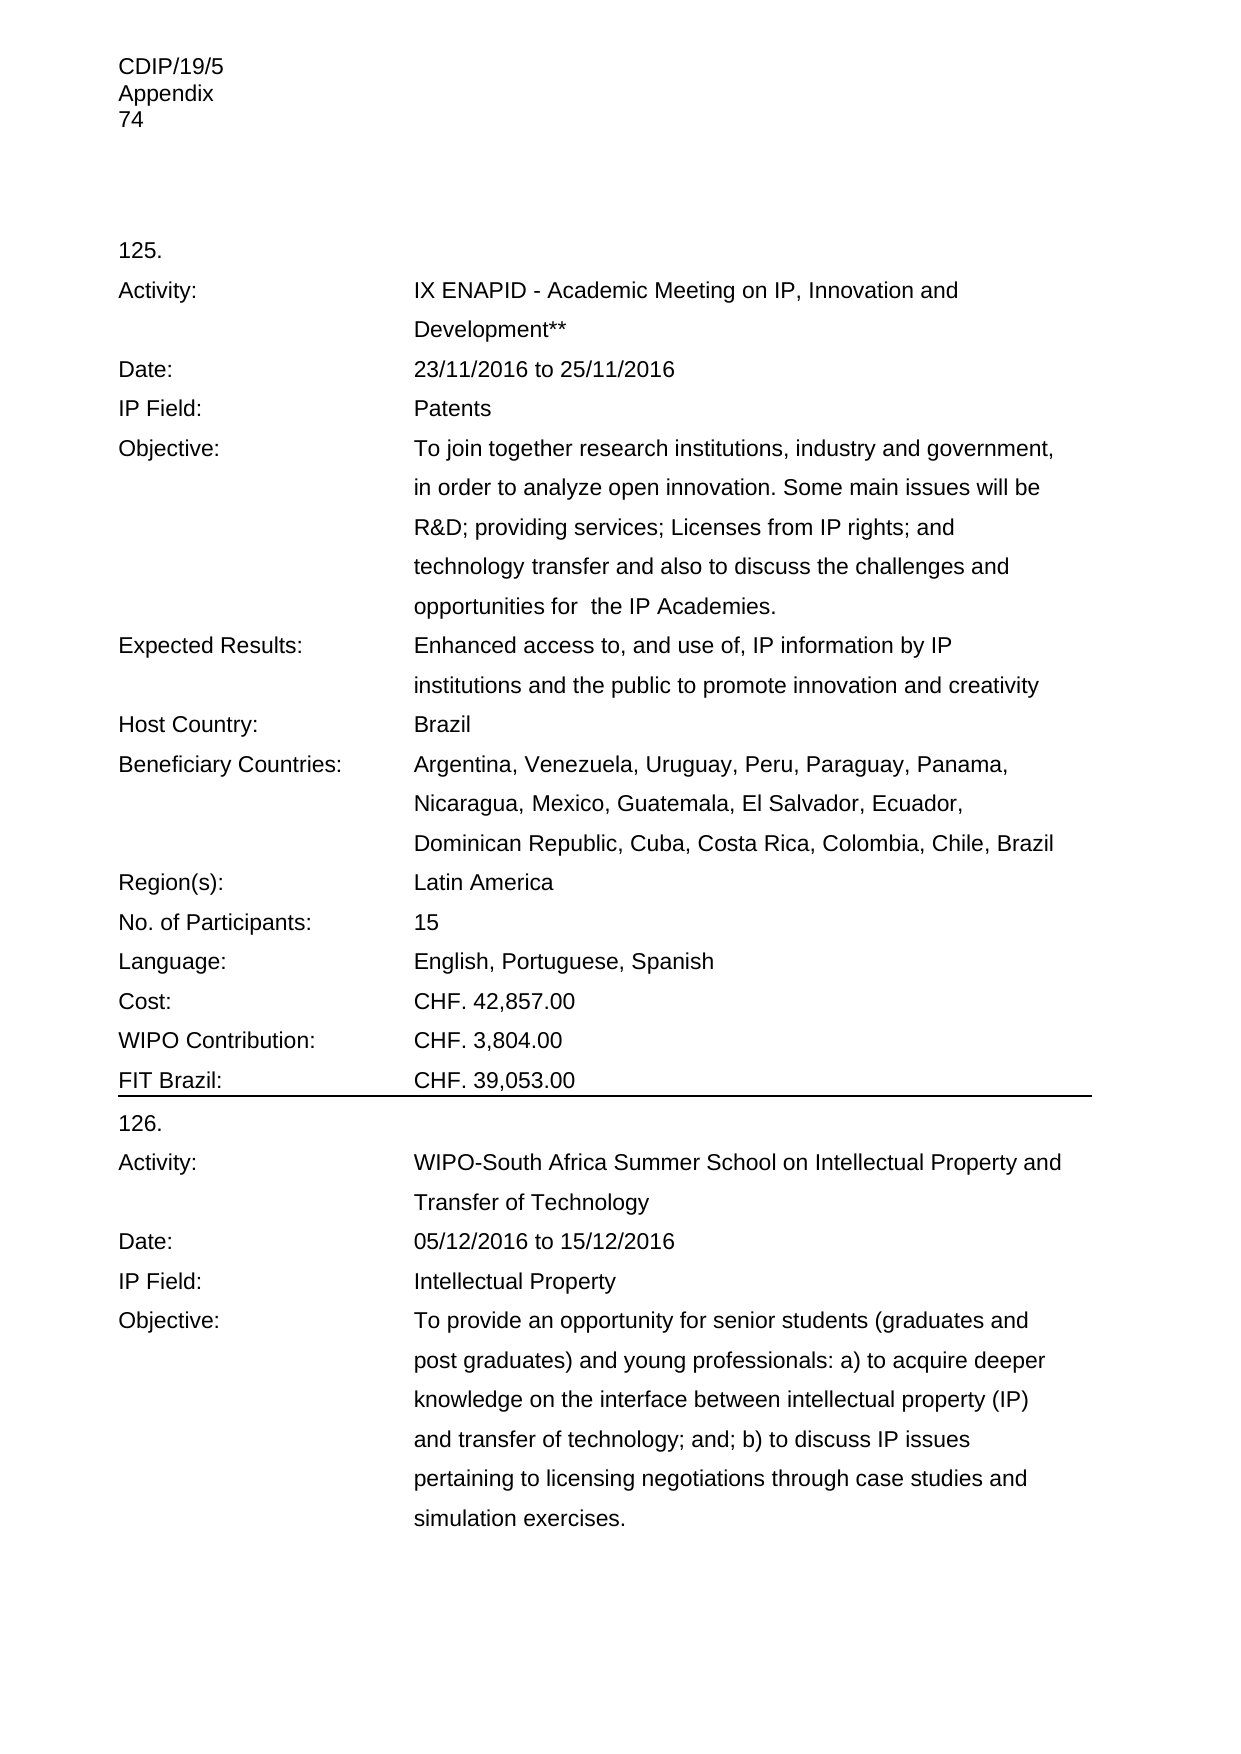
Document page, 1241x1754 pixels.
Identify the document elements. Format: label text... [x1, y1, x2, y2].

text WIPO Contribution: CHF. 3,804.00 [118, 1027, 1092, 1053]
text Objective: To join together research institutions, industry and government, in order to analyze open innovation. Some main issues will be R&D; providing services; Licenses from IP rights; and technology transfer and also to discuss the challenges and opportunities for the IP Academies. [118, 435, 1092, 619]
text FIT Brazil: CHF. 39,053.00 [118, 1067, 1092, 1095]
text Activity: WIPO-South Africa Summer School on Intellectual Property and Transfer of Technology [118, 1149, 1092, 1215]
text Expected Results: Enhanced access to, and use of, IP information by IP institutions and the public to promote innovation and creativity [118, 632, 1092, 698]
text IP Field: Patents [118, 395, 1092, 422]
text Region(s): Latin America [118, 869, 1092, 896]
text Date: 23/11/2016 to 25/11/2016 [118, 356, 1092, 382]
text No. of Participants: 15 [118, 909, 1092, 935]
text Language: English, Portuguese, Spanish [118, 948, 1092, 974]
text Objective: To provide an opportunity for senior students (graduates and post graduates) and young professionals: a) to acquire deeper knowledge on the interface between intellectual property (IP) and transfer of technology; and; b) to discuss IP issues pertaining to licensing negotiations through case studies and simulation exercises. [118, 1307, 1092, 1531]
text Host Country: Brazil [118, 711, 1092, 738]
text Beneficiary Countries: Argentina, Venezuela, Uruguay, Peru, Paraguay, Panama, Nicaragua, Mexico, Guatemala, El Salvador, Ecuador, Dominican Republic, Cuba, Costa Rica, Colombia, Chile, Brazil [118, 751, 1092, 856]
text IP Field: Intellectual Property [118, 1268, 1092, 1294]
text Date: 05/12/2016 to 15/12/2016 [118, 1228, 1092, 1254]
text 125. [118, 237, 1092, 264]
text Cost: CHF. 42,857.00 [118, 988, 1092, 1014]
text Activity: IX ENAPID - Academic Meeting on IP, Innovation and Development** [118, 277, 1092, 343]
text 126. [118, 1110, 1092, 1136]
